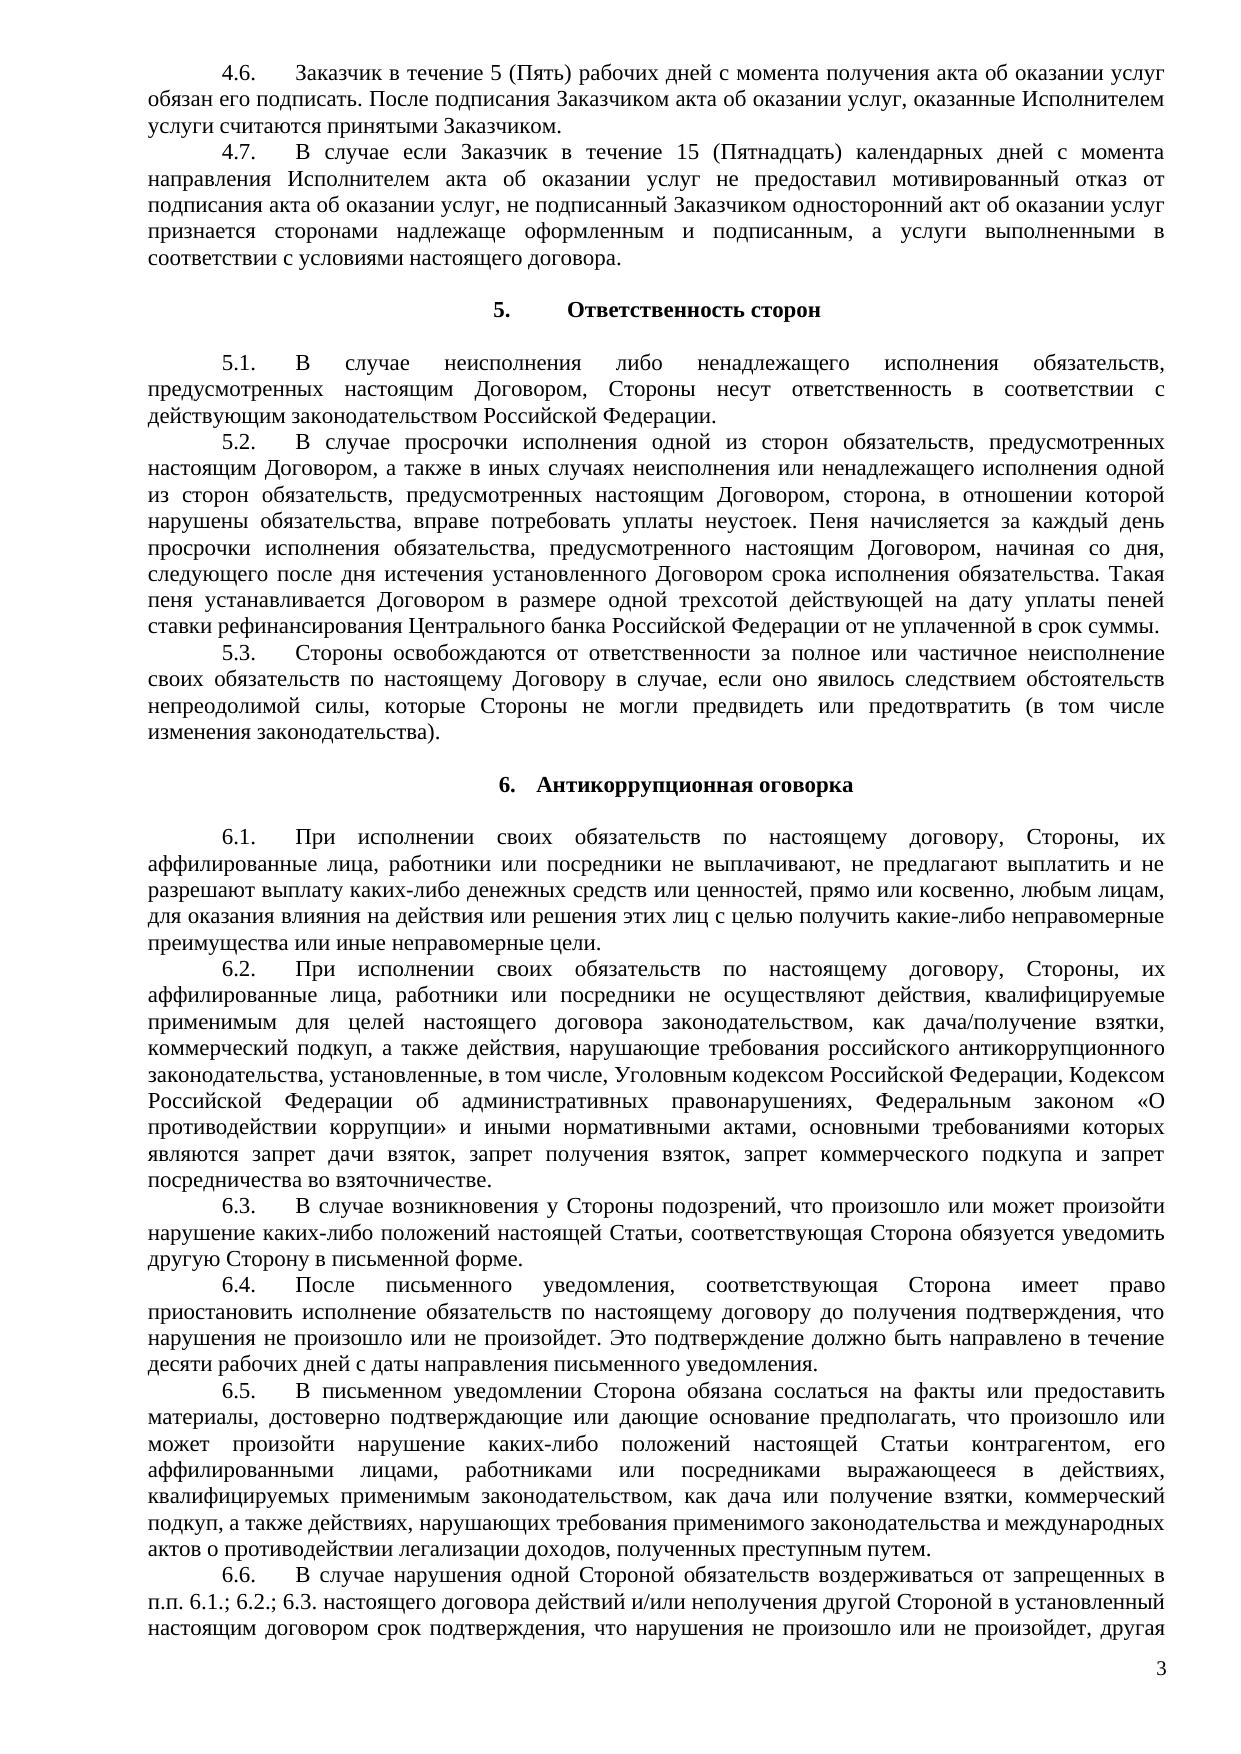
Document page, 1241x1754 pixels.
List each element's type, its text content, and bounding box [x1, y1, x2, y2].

list В случае неисполнения либо ненадлежащего исполнения обязательств, предусмотренных настоящим Договором, Стороны несут ответственность в соответствии с действующим законодательством Российской Федерации. [148, 349, 1167, 428]
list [148, 1561, 1167, 1640]
list В письменном уведомлении Сторона обязана сослаться на факты или предоставить материалы, достоверно подтверждающие или дающие основание предполагать, что произошло или может произойти нарушение каких-либо положений настоящей Статьи контрагентом, его аффилированными лицами, работниками или посредниками выражающееся в действиях, квалифицируемых применимым законодательством, как дача или получение взятки, коммерческий подкуп, а также действиях, нарушающих требования применимого законодательства и международных актов о противодействии легализации доходов, полученных преступным путем. [148, 1377, 1167, 1561]
list При исполнении своих обязательств по настоящему договору, Стороны, их аффилированные лица, работники или посредники не выплачивают, не предлагают выплатить и не разрешают выплату каких-либо денежных средств или ценностей, прямо или косвенно, любым лицам, для оказания влияния на действия или решения этих лиц с целью получить какие-либо неправомерные преимущества или иные неправомерные цели. [148, 823, 1167, 955]
list При исполнении своих обязательств по настоящему договору, Стороны, их аффилированные лица, работники или посредники не осуществляют действия, квалифицируемые применимым для целей настоящего договора законодательством, как дача/получение взятки, коммерческий подкуп, а также действия, нарушающие требования российского антикоррупционного законодательства, установленные, в том числе, Уголовным кодексом Российской Федерации, Кодексом Российской Федерации об административных правонарушениях, Федеральным законом «О противодействии коррупции» и иными нормативными актами, основными требованиями которых являются запрет дачи взяток, запрет получения взяток, запрет коммерческого подкупа и запрет посредничества во взяточничестве. [148, 955, 1167, 1192]
list В случае если Заказчик в течение 15 (Пятнадцать) календарных дней с момента направления Исполнителем акта об оказании услуг не предоставил мотивированный отказ от подписания акта об оказании услуг, не подписанный Заказчиком односторонний акт об оказании услуг признается сторонами надлежаще оформленным и подписанным, а услуги выполненными в соответствии с условиями настоящего договора. [148, 138, 1167, 270]
list Заказчик в течение 5 (Пять) рабочих дней с момента получения акта об оказании услуг обязан его подписать. После подписания Заказчиком акта об оказании услуг, оказанные Исполнителем услуги считаются принятыми Заказчиком. [148, 59, 1167, 138]
list Стороны освобождаются от ответственности за полное или частичное неисполнение своих обязательств по настоящему Договору в случае, если оно явилось следствием обстоятельств непреодолимой силы, которые Стороны не могли предвидеть или предотвратить (в том числе изменения законодательства). [148, 639, 1167, 744]
list После письменного уведомления, соответствующая Сторона имеет право приостановить исполнение обязательств по настоящему договору до получения подтверждения, что нарушения не произошло или не произойдет. Это подтверждение должно быть направлено в течение десяти рабочих дней с даты направления письменного уведомления. [148, 1271, 1167, 1377]
list Ответственность сторон [148, 296, 1167, 323]
list Антикоррупционная оговорка [185, 771, 1167, 797]
list В случае возникновения у Стороны подозрений, что произошло или может произойти нарушение каких-либо положений настоящей Статьи, соответствующая Сторона обязуется уведомить другую Сторону в письменной форме. [148, 1192, 1167, 1271]
